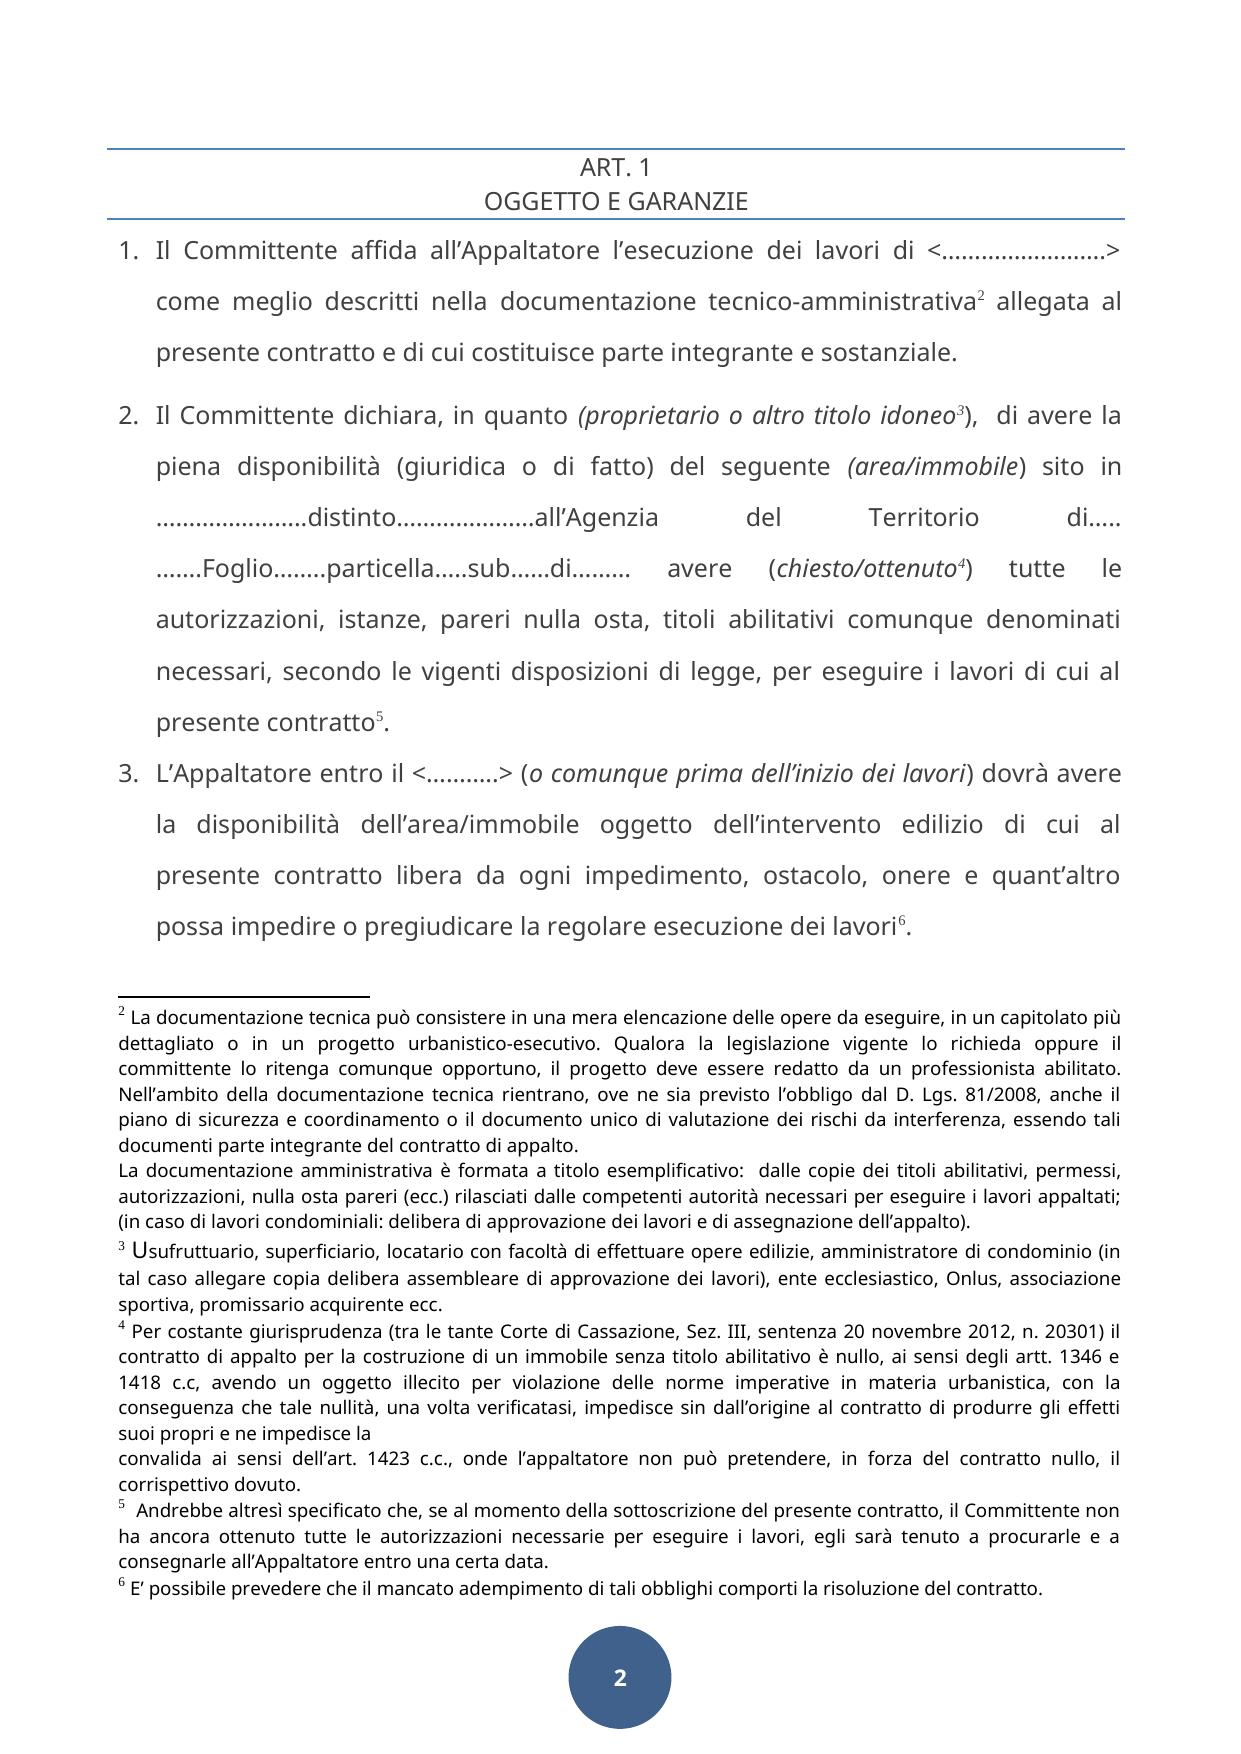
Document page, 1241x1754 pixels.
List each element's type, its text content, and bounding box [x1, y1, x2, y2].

list Il Committente affida all’Appaltatore l’esecuzione dei lavori di <…………………….> come meglio descritti nella documentazione tecnico-amministrativa allegata al presente contratto e di cui costituisce parte integrante e sostanziale. [118, 232, 1122, 368]
list L’Appaltatore entro il <………..> (o comunque prima dell’inizio dei lavori) dovrà avere la disponibilità dell’area/immobile oggetto dell’intervento edilizio di cui al presente contratto libera da ogni impedimento, ostacolo, onere e quant’altro possa impedire o pregiudicare la regolare esecuzione dei lavori. [118, 755, 1122, 942]
table_header ART. 1 OGGETTO E GARANZIE [107, 150, 1125, 218]
list Il Committente dichiara, in quanto (proprietario o altro titolo idoneo), di avere la piena disponibilità (giuridica o di fatto) del seguente (area/immobile) sito in …………………..distinto…………………all’Agenzia del Territorio di…..…….Foglio……..particella…..sub……di……… avere (chiesto/ottenuto) tutte le autorizzazioni, istanze, pareri nulla osta, titoli abilitativi comunque denominati necessari, secondo le vigenti disposizioni di legge, per eseguire i lavori di cui al presente contratto. [118, 398, 1122, 738]
